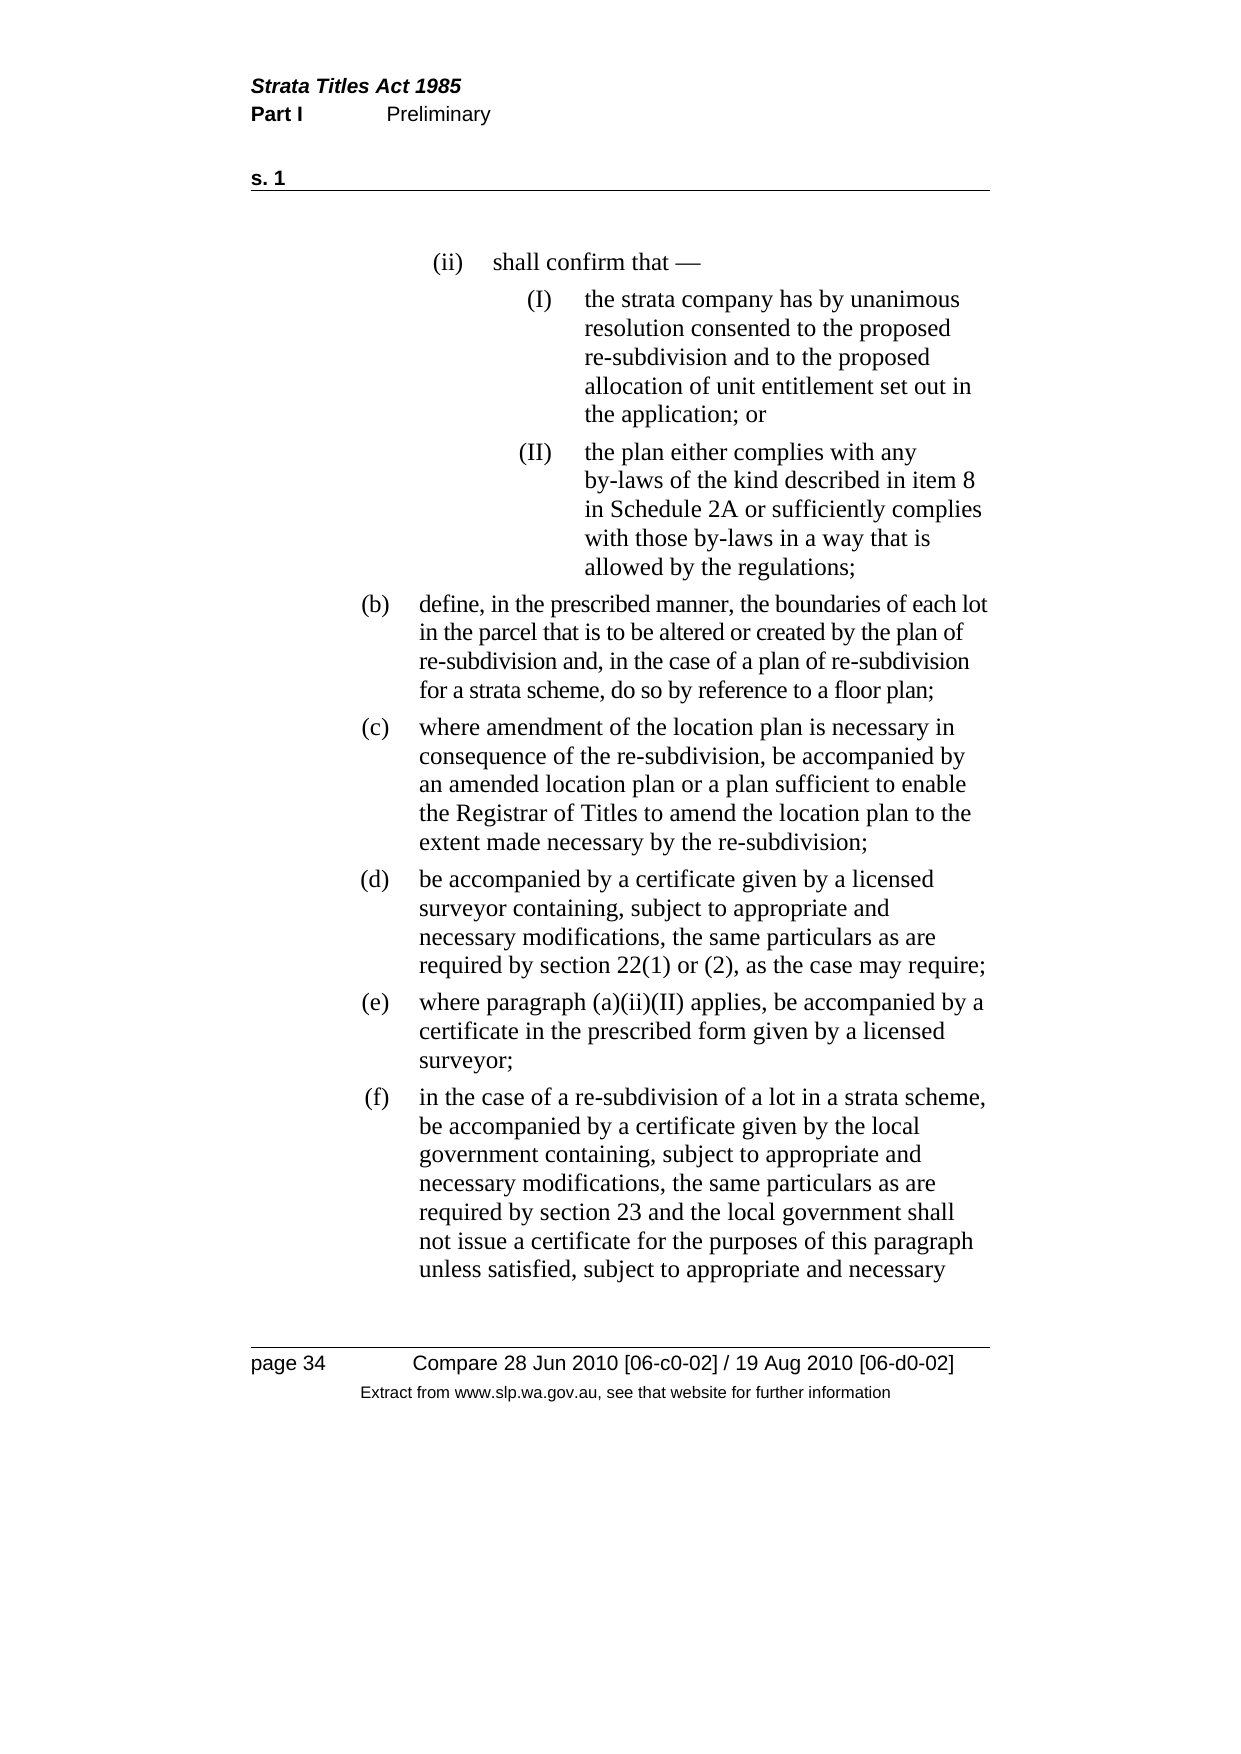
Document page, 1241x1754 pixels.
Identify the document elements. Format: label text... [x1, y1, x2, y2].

text (d) be accompanied by a certificate given by a licensed surveyor containing, subject to appropriate and necessary modifications, the same particulars as are required by section 22(1) or (2), as the case may require; [251, 864, 990, 979]
text (I) the strata company has by unanimous resolution consented to the proposed re-subdivision and to the proposed allocation of unit entitlement set out in the application; or [251, 284, 990, 428]
text (ii) shall confirm that — [251, 247, 990, 276]
text (b) define, in the prescribed manner, the boundaries of each lot in the parcel that is to be altered or created by the plan of re-subdivision and, in the case of a plan of re-subdivision for a strata scheme, do so by reference to a floor plan; [251, 589, 990, 704]
text (c) where amendment of the location plan is necessary in consequence of the re-subdivision, be accompanied by an amended location plan or a plan sufficient to enable the Registrar of Titles to amend the location plan to the extent made necessary by the re-subdivision; [251, 712, 990, 856]
text (e) where paragraph (a)(ii)(II) applies, be accompanied by a certificate in the prescribed form given by a licensed surveyor; [251, 987, 990, 1074]
text (II) the plan either complies with any by-laws of the kind described in item 8 in Schedule 2A or sufficiently complies with those by-laws in a way that is allowed by the regulations; [251, 437, 990, 580]
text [251, 1082, 990, 1283]
